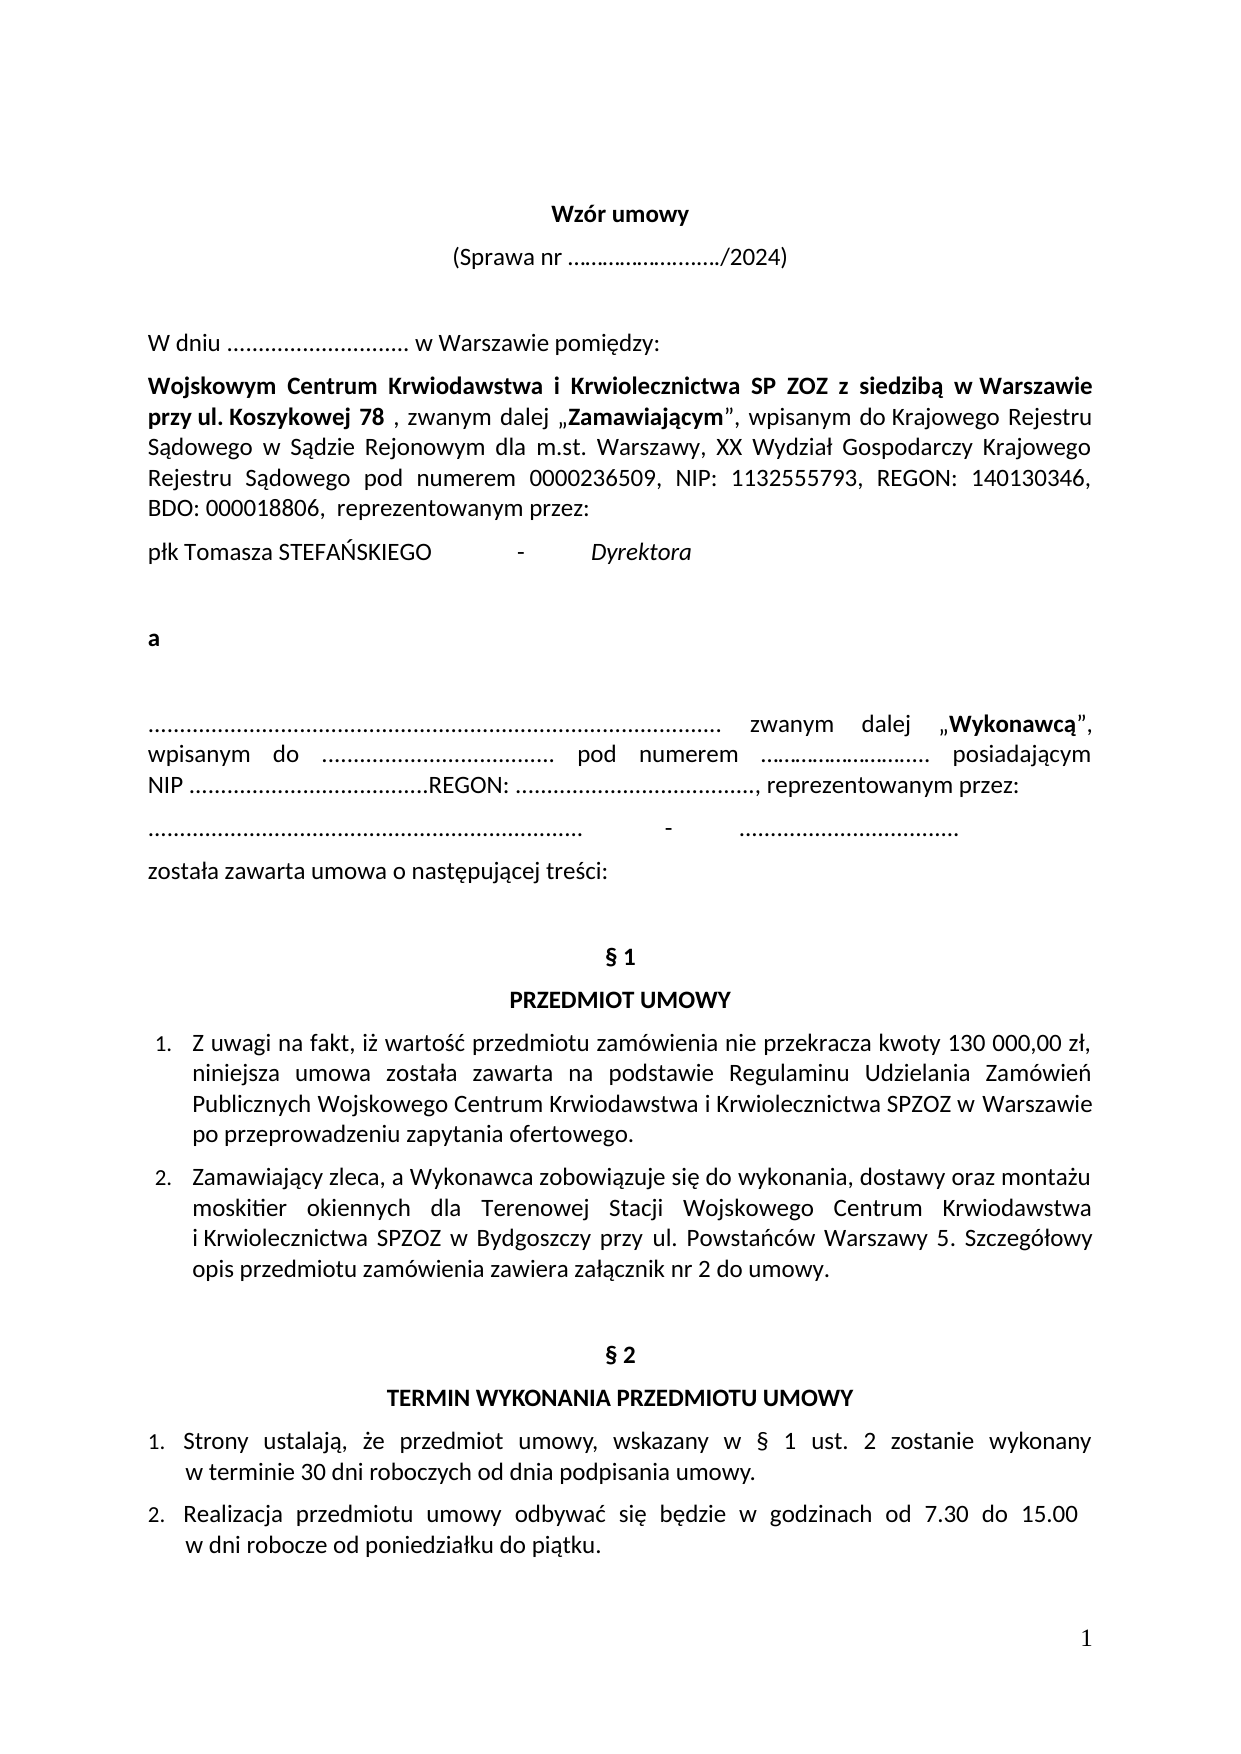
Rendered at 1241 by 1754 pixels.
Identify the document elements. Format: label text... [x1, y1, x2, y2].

text płk Tomasza STEFAŃSKIEGO - Dyrektora [148, 536, 1093, 566]
list Z uwagi na fakt, iż wartość przedmiotu zamówienia nie przekracza kwoty 130 000,00 zł, niniejsza umowa została zawarta na podstawie Regulaminu Udzielania Zamówień Publicznych Wojskowego Centrum Krwiodawstwa i Krwiolecznictwa SPZOZ w Warszawie po przeprowadzeniu zapytania ofertowego. [154, 1027, 1093, 1149]
text § 1 [148, 941, 1093, 971]
text Wojskowym Centrum Krwiodawstwa i Krwiolecznictwa SP ZOZ z siedzibą w Warszawie przy ul. Koszykowej 78 , zwanym dalej „Zamawiającym”, wpisanym do Krajowego Rejestru Sądowego w Sądzie Rejonowym dla m.st. Warszawy, XX Wydział Gospodarczy Krajowego Rejestru Sądowego pod numerem 0000236509, NIP: 1132555793, REGON: 140130346, BDO: 000018806, reprezentowanym przez: [148, 371, 1093, 523]
text PRZEDMIOT UMOWY [148, 984, 1093, 1014]
text została zawarta umowa o następującej treści: [148, 855, 1093, 885]
text ........................................................................................... zwanym dalej „Wykonawcą”, wpisanym do ..................................... pod numerem ……………………..... posiadającym NIP ......................................REGON: ......................................, reprezentowanym przez: [148, 708, 1093, 799]
text TERMIN WYKONANIA PRZEDMIOTU UMOWY [148, 1382, 1093, 1413]
text (Sprawa nr ………………....…./2024) [148, 241, 1093, 272]
text ..................................................................... - ................................... [148, 812, 1093, 842]
list Realizacja przedmiotu umowy odbywać się będzie w godzinach od 7.30 do 15.00 w dni robocze od poniedziałku do piątku. [148, 1499, 1093, 1560]
text a [148, 622, 1093, 652]
list Strony ustalają, że przedmiot umowy, wskazany w § 1 ust. 2 zostanie wykonany w terminie 30 dni roboczych od dnia podpisania umowy. [148, 1425, 1093, 1486]
text § 2 [148, 1339, 1093, 1369]
text W dniu ............................. w Warszawie pomiędzy: [148, 327, 1093, 358]
text Wzór umowy [148, 198, 1093, 229]
list Zamawiający zleca, a Wykonawca zobowiązuje się do wykonania, dostawy oraz montażu moskitier okiennych dla Terenowej Stacji Wojskowego Centrum Krwiodawstwa i Krwiolecznictwa SPZOZ w Bydgoszczy przy ul. Powstańców Warszawy 5. Szczegółowy opis przedmiotu zamówienia zawiera załącznik nr 2 do umowy. [154, 1161, 1093, 1283]
